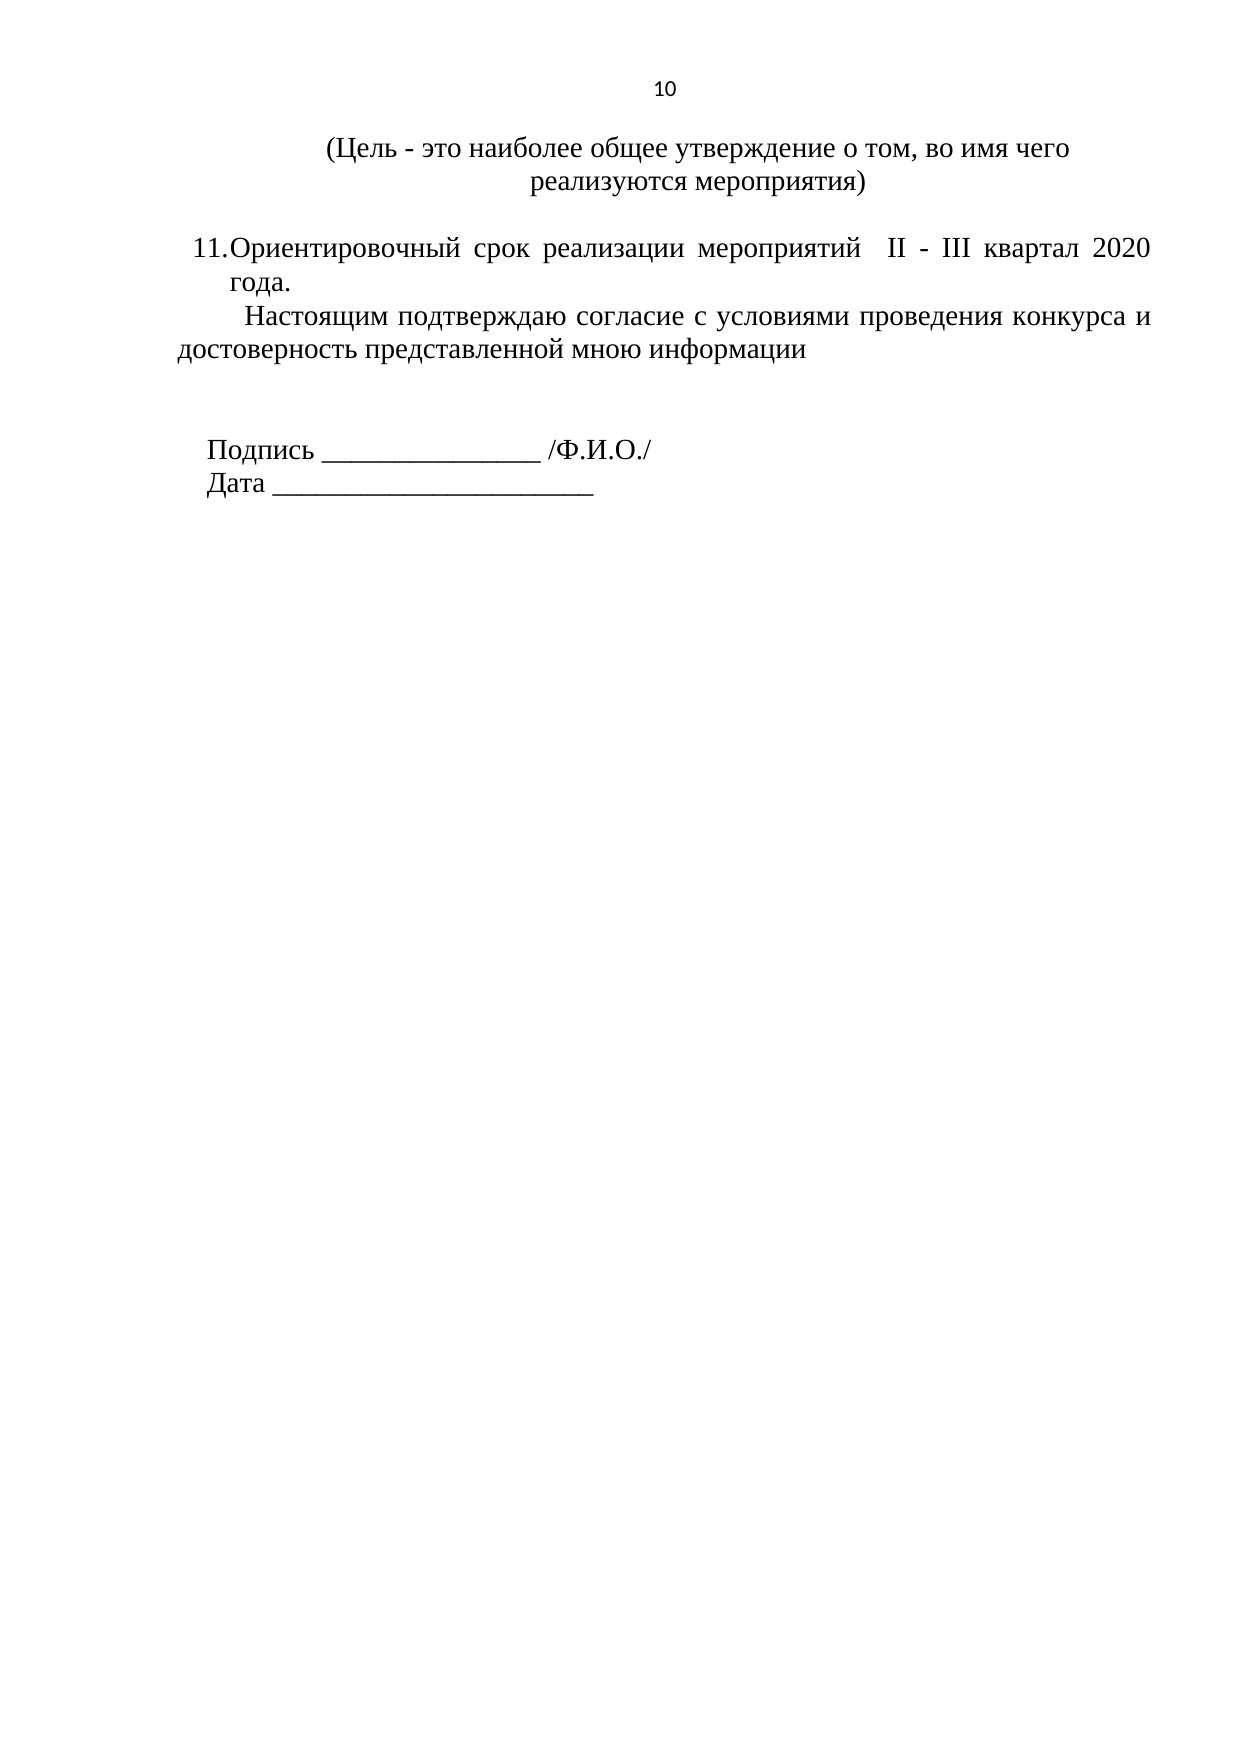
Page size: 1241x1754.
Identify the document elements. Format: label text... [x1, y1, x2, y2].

text Настоящим подтверждаю согласие с условиями проведения конкурса и достоверность представленной мною информации [177, 298, 1152, 365]
text Подпись _______________ /Ф.И.О./ [177, 432, 1152, 465]
text Дата ______________________ [177, 465, 1152, 499]
text (Цель - это наиболее общее утверждение о том, во имя чего реализуются мероприятия) [244, 130, 1152, 197]
list Ориентировочный срок реализации мероприятий II - III квартал 2020 года. [192, 231, 1152, 298]
